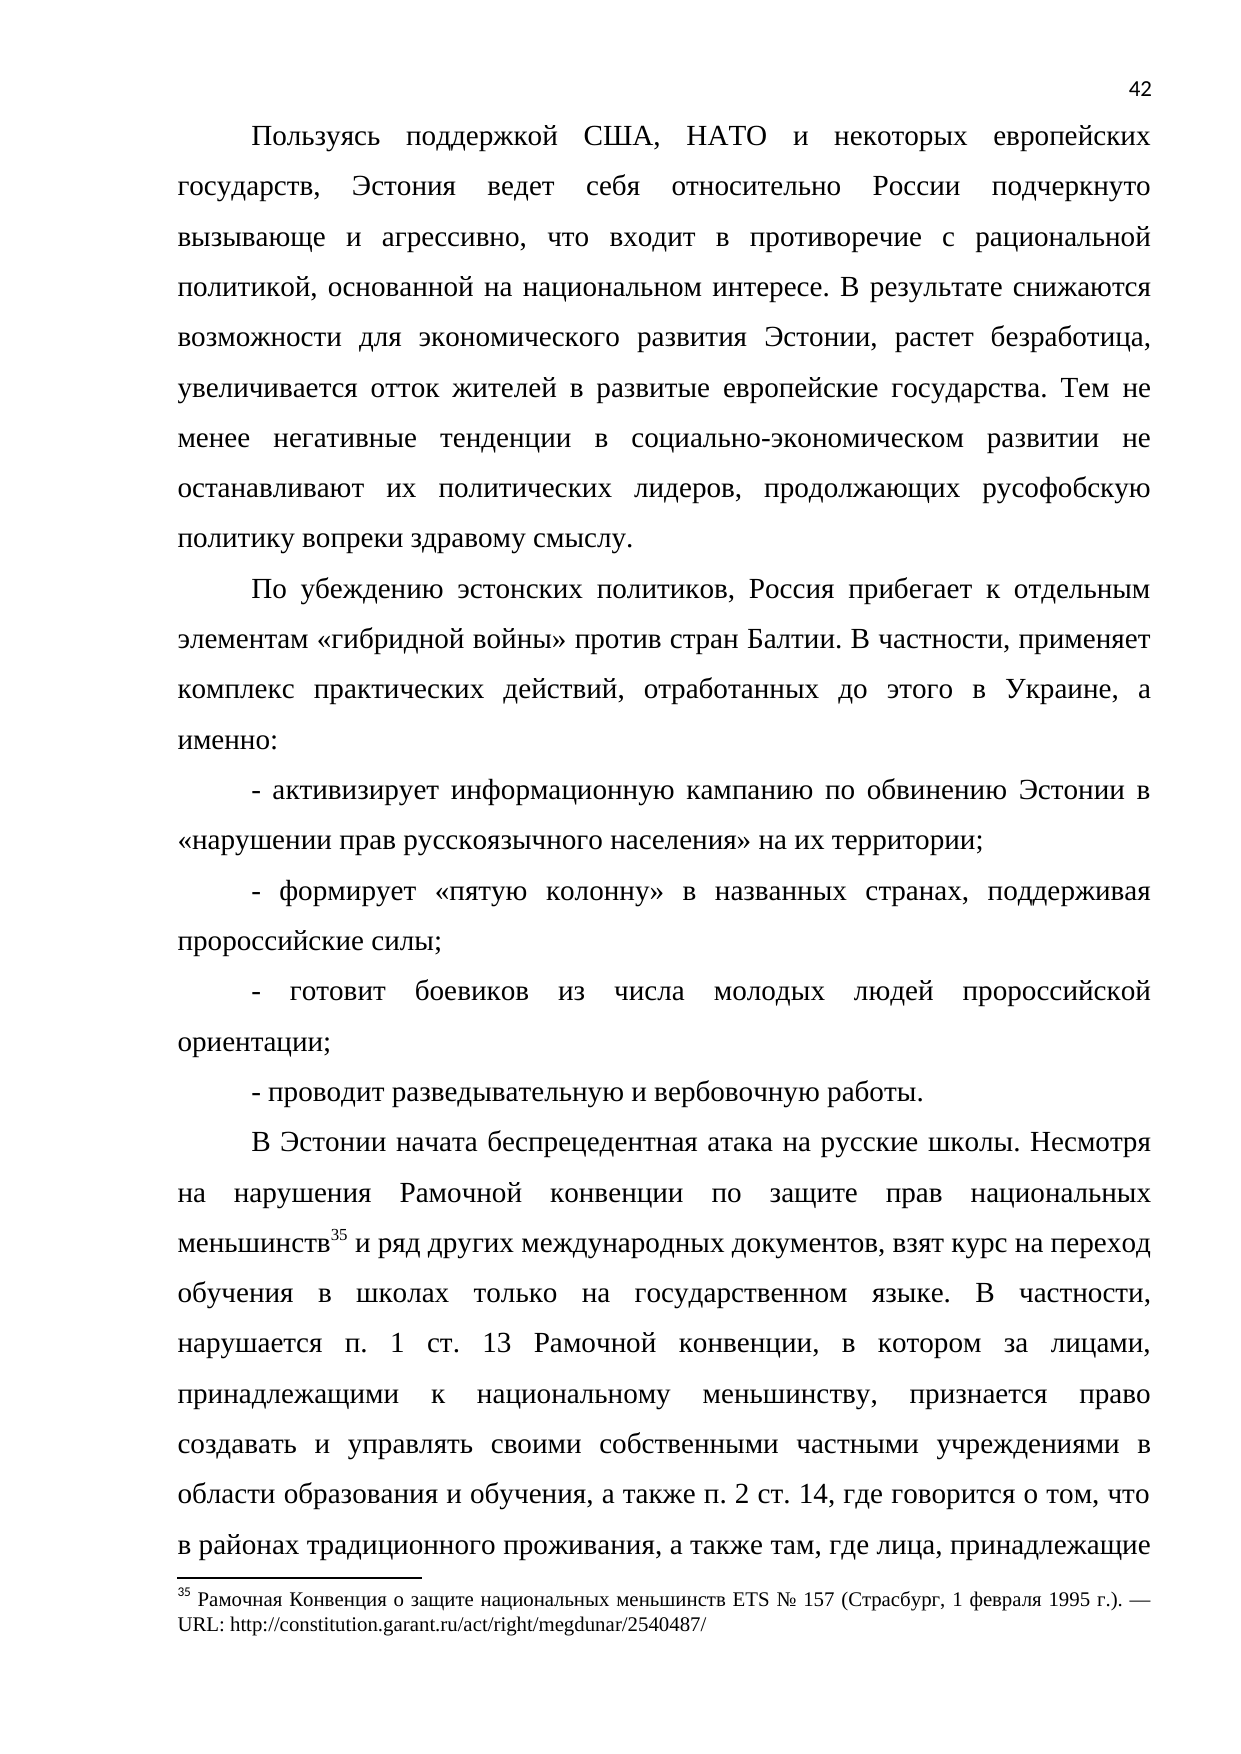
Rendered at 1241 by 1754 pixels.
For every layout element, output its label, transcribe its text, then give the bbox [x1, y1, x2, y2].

text - формирует «пятую колонну» в названных странах, поддерживая пророссийские силы; [177, 873, 1152, 957]
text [177, 1124, 1152, 1560]
text - проводит разведывательную и вербовочную работы. [177, 1074, 1152, 1108]
text Пользуясь поддержкой США, НАТО и некоторых европейских государств, Эстония ведет себя относительно России подчеркнуто вызывающе и агрессивно, что входит в противоречие с рациональной политикой, основанной на национальном интересе. В результате снижаются возможности для экономического развития Эстонии, растет безработица, увеличивается отток жителей в развитые европейские государства. Тем не менее негативные тенденции в социально-экономическом развитии не останавливают их политических лидеров, продолжающих русофобскую политику вопреки здравому смыслу. [177, 118, 1152, 554]
text - готовит боевиков из числа молодых людей пророссийской ориентации; [177, 973, 1152, 1057]
text По убеждению эстонских политиков, Россия прибегает к отдельным элементам «гибридной войны» против стран Балтии. В частности, применяет комплекс практических действий, отработанных до этого в Украине, а именно: [177, 571, 1152, 755]
text - активизирует информационную кампанию по обвинению Эстонии в «нарушении прав русскоязычного населения» на их территории; [177, 772, 1152, 856]
